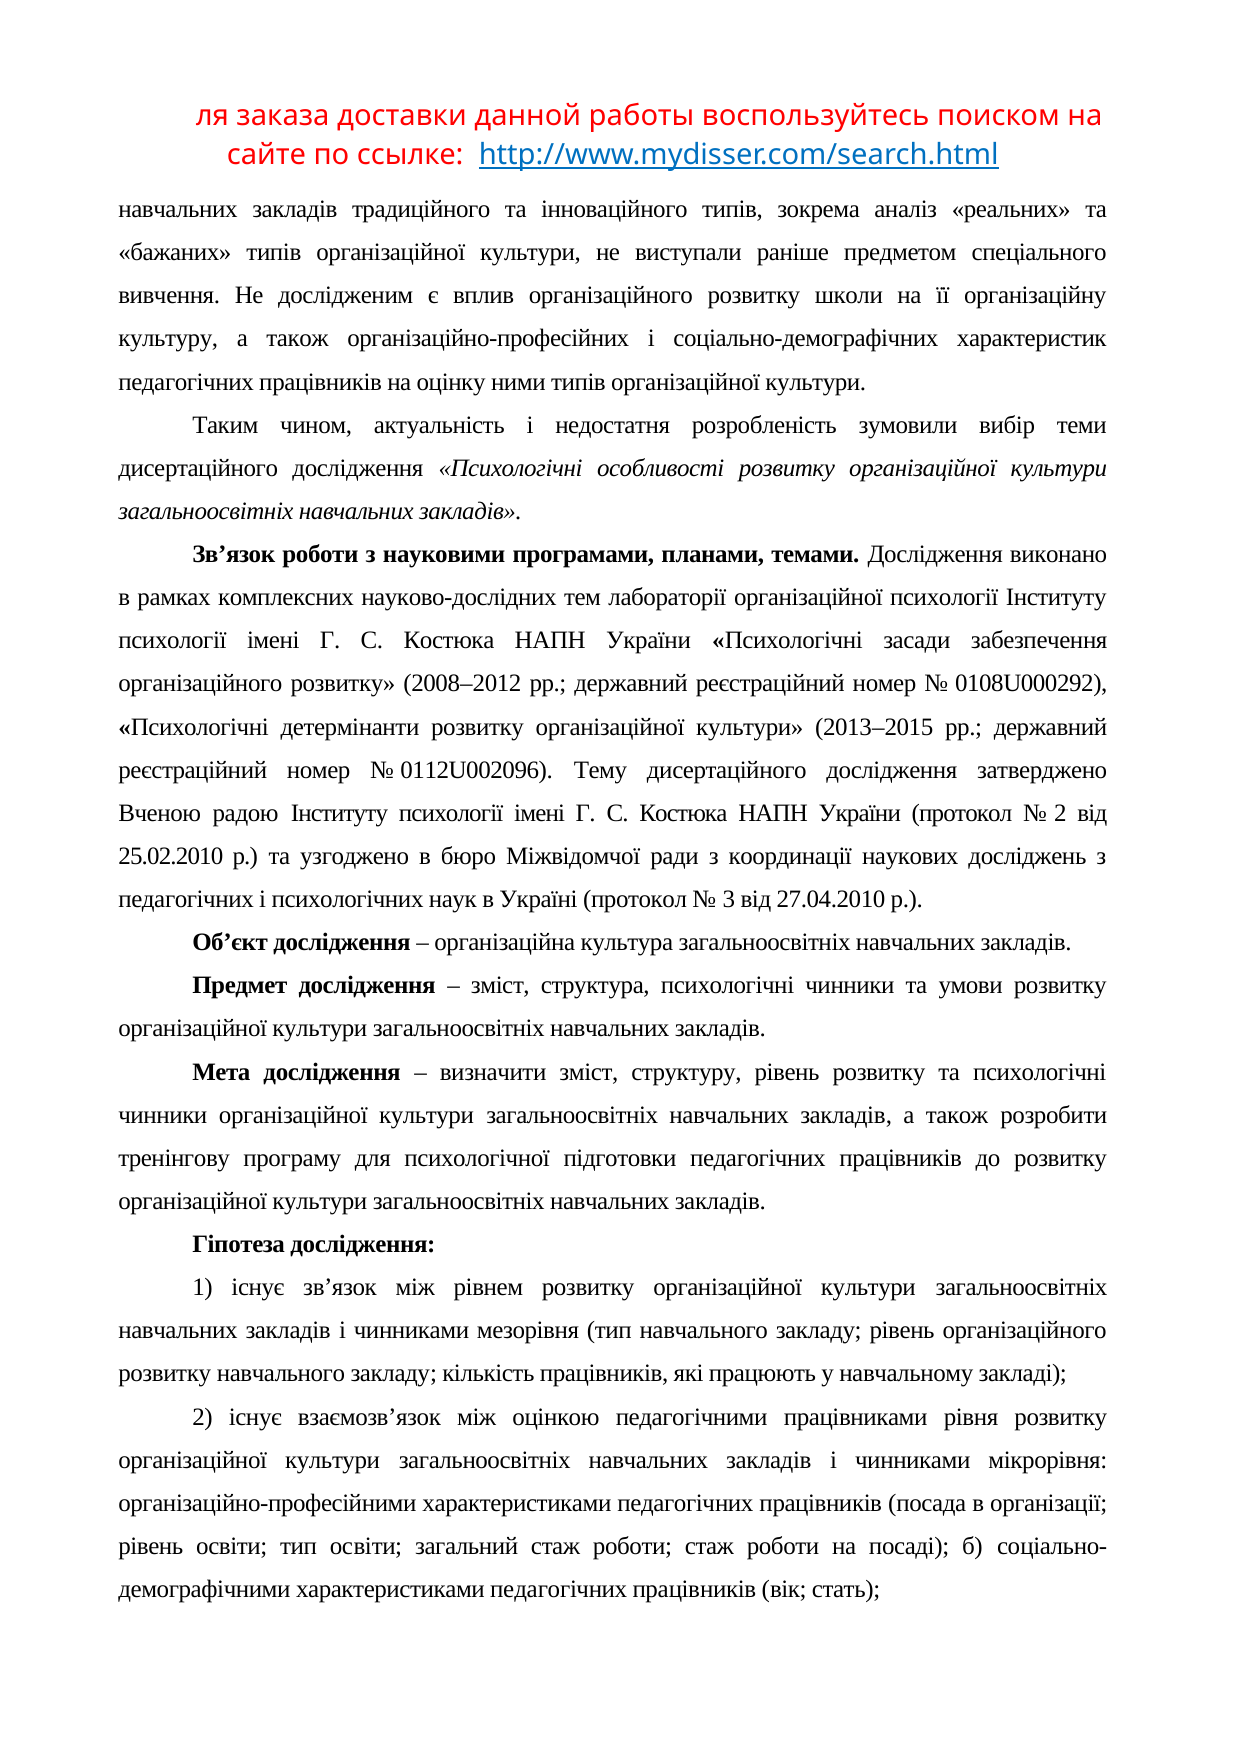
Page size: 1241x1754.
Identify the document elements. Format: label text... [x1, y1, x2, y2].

text Гіпотеза дослідження: [118, 1229, 1107, 1258]
text 2) існує взаємозв’язок між оцінкою педагогічними працівниками рівня розвитку організаційної культури загальноосвітніх навчальних закладів і чинниками мікрорівня: організаційно-професійними характеристиками педагогічних працівників (посада в організації; рівень освіти; тип освіти; загальний стаж роботи; стаж роботи на посаді); б) соціально-демографічними характеристиками педагогічних працівників (вік; стать); [118, 1402, 1107, 1603]
text Таким чином, актуальність і недостатня розробленість зумовили вибір теми дисертаційного дослідження «Психологічні особливості розвитку організаційної культури загальноосвітніх навчальних закладів». [118, 410, 1107, 525]
text 1) існує зв’язок між рівнем розвитку організаційної культури загальноосвітніх навчальних закладів і чинниками мезорівня (тип навчального закладу; рівень організаційного розвитку навчального закладу; кількість працівників, які працюють у навчальному закладі); [118, 1272, 1107, 1387]
text Предмет дослідження – зміст, структура, психологічні чинники та умови розвитку організаційної культури загальноосвітніх навчальних закладів. [118, 970, 1107, 1042]
text Об’єкт дослідження – організаційна культура загальноосвітніх навчальних закладів. [118, 927, 1107, 956]
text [118, 194, 1107, 395]
text Мета дослідження – визначити зміст, структуру, рівень розвитку та психологічні чинники організаційної культури загальноосвітніх навчальних закладів, а також розробити тренінгову програму для психологічної підготовки педагогічних працівників до розвитку організаційної культури загальноосвітніх навчальних закладів. [118, 1057, 1107, 1215]
text Зв’язок роботи з науковими програмами, планами, темами. Дослідження виконано в рамках комплексних науково-дослідних тем лабораторії організаційної психології Інституту психології імені Г. С. Костюка НАПН України «Психологічні засади забезпечення організаційного розвитку» (2008–2012 рр.; державний реєстраційний номер № 0108U000292), «Психологічні детермінанти розвитку організаційної культури» (2013–2015 рр.; державний реєстраційний номер № 0112U002096). Тему дисертаційного дослідження затверджено Вченою радою Інституту психології імені Г. С. Костюка НАПН України (протокол № 2 від 25.02.2010 р.) та узгоджено в бюро Міжвідомчої ради з координації наукових досліджень з педагогічних і психологічних наук в Україні (протокол № 3 від 27.04.2010 р.). [118, 539, 1107, 913]
